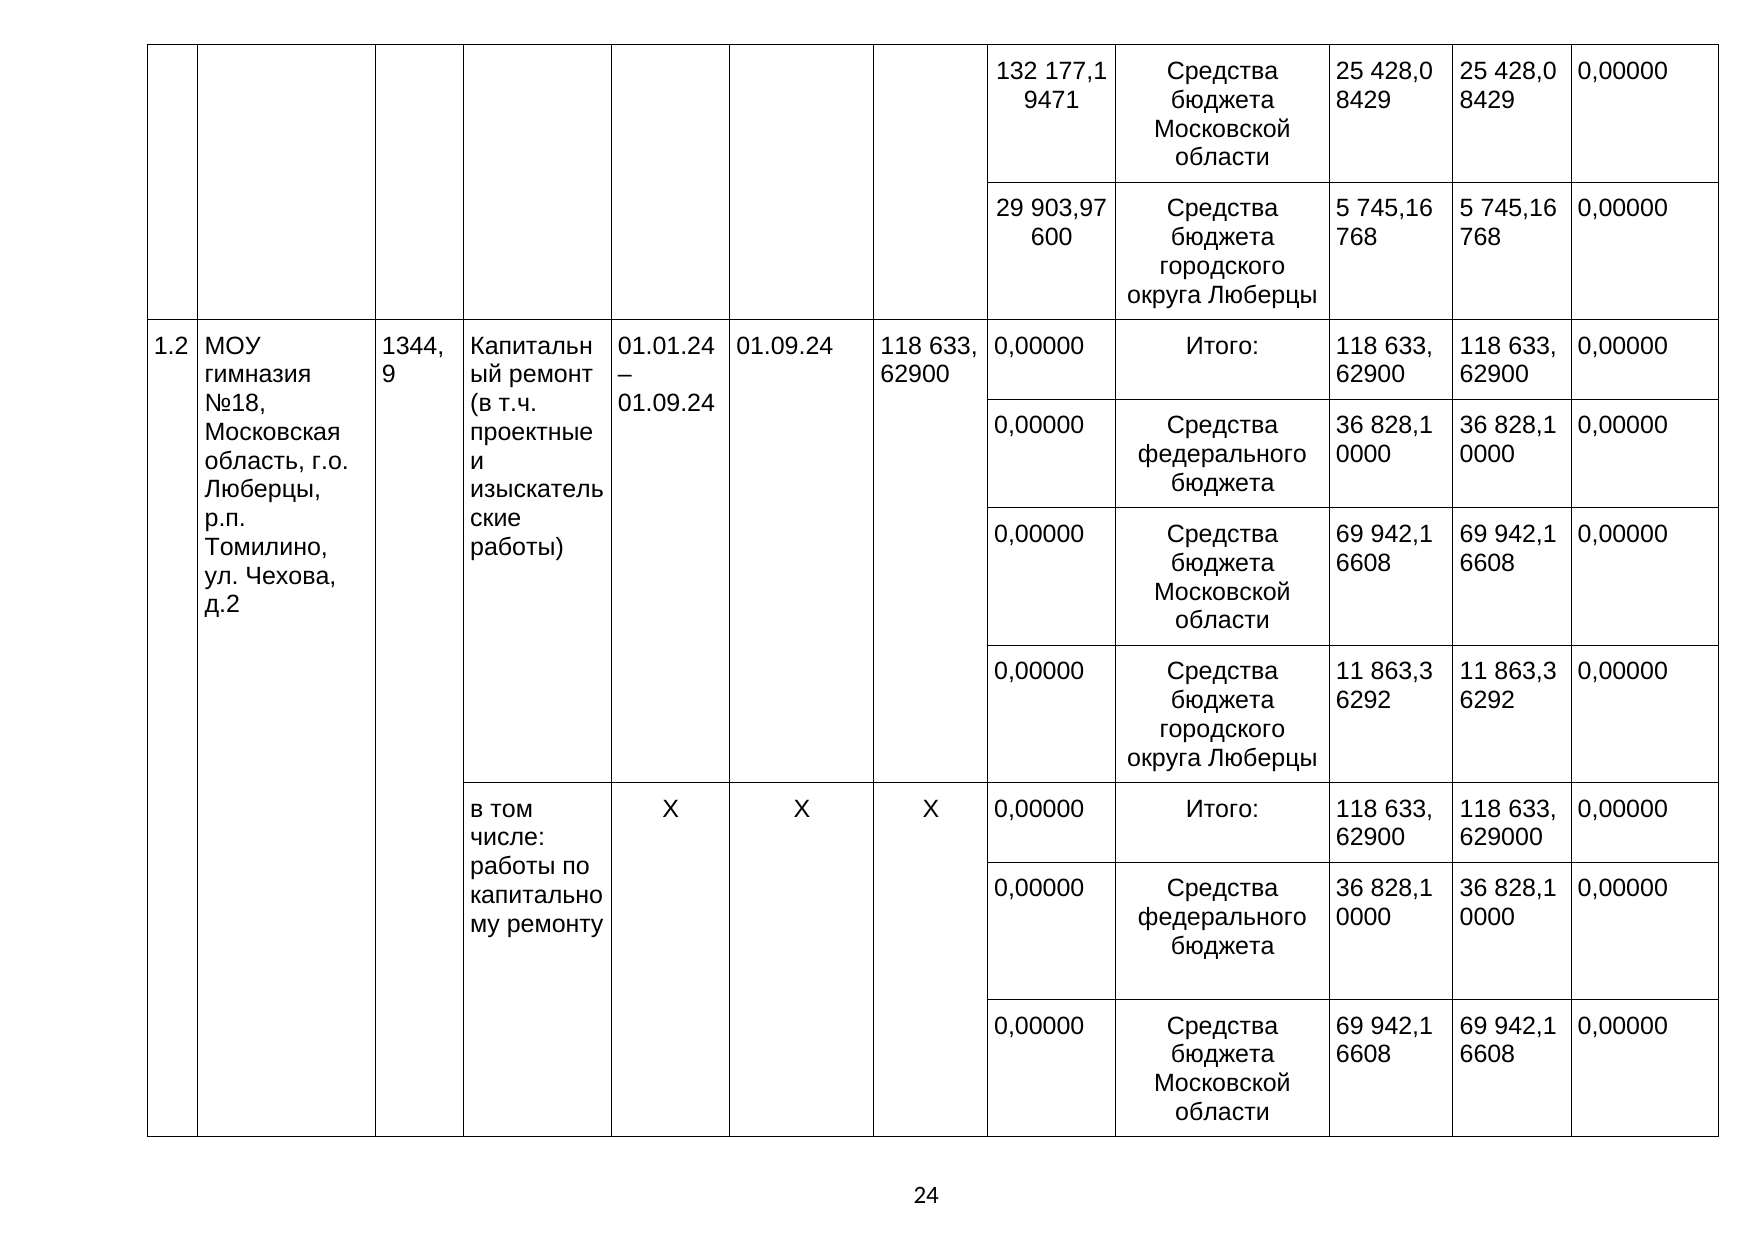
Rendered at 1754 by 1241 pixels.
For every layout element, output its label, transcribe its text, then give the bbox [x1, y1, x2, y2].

table_cell 118 633,62900 [1453, 320, 1571, 399]
table_cell 0,00000 [988, 320, 1115, 399]
table_cell Средства федерального бюджета [1116, 400, 1329, 507]
table_cell 0,00000 [988, 1000, 1115, 1136]
table_cell 5 745,16768 [1453, 183, 1571, 319]
table_cell 0,00000 [1572, 783, 1718, 862]
table_cell 0,00000 [1572, 45, 1718, 182]
table_cell 0,00000 [988, 863, 1115, 999]
table_cell Средства бюджета Московской области [1116, 508, 1329, 644]
table_cell 36 828,10000 [1453, 400, 1571, 507]
table_cell 25 428,08429 [1453, 45, 1571, 182]
table_cell 0,00000 [1572, 1000, 1718, 1136]
table_cell 5 745,16768 [1330, 183, 1452, 319]
table_cell Средства бюджета городского округа Люберцы [1116, 646, 1329, 782]
table_cell 0,00000 [1572, 320, 1718, 399]
table_cell 0,00000 [988, 508, 1115, 644]
table_cell Итого: [1116, 783, 1329, 862]
table_cell 69 942,16608 [1453, 508, 1571, 644]
table_cell Х [730, 783, 873, 1136]
table_cell 0,00000 [1572, 508, 1718, 644]
table_cell 69 942,16608 [1453, 1000, 1571, 1136]
table_cell 69 942,16608 [1330, 508, 1452, 644]
table_cell 29 903,97600 [988, 183, 1115, 319]
table_cell 0,00000 [1572, 400, 1718, 507]
table_cell в том числе: работы по капитальному ремонту [464, 783, 611, 1136]
table_cell Капитальный ремонт (в т.ч. проектные и изыскательские работы) [464, 320, 611, 782]
table_cell Х [612, 783, 729, 1136]
table_cell 01.01.24 – 01.09.24 [612, 320, 729, 782]
table_cell 0,00000 [988, 783, 1115, 862]
table_cell 25 428,08429 [1330, 45, 1452, 182]
table_cell 1.2 [148, 320, 197, 1136]
table_cell 132 177,19471 [988, 45, 1115, 182]
table_cell 118 633,629000 [1453, 783, 1571, 862]
table_cell 36 828,10000 [1330, 400, 1452, 507]
table_cell 36 828,10000 [1453, 863, 1571, 999]
table_cell 118 633,62900 [1330, 783, 1452, 862]
table_cell 11 863,36292 [1330, 646, 1452, 782]
table_cell 118 633,62900 [1330, 320, 1452, 399]
table_cell 0,00000 [1572, 183, 1718, 319]
table_cell 69 942,16608 [1330, 1000, 1452, 1136]
table_cell 0,00000 [1572, 863, 1718, 999]
table_cell Средства федерального бюджета [1116, 863, 1329, 999]
table_cell 0,00000 [988, 646, 1115, 782]
table_cell Средства бюджета Московской области [1116, 1000, 1329, 1136]
table_cell Средства бюджета городского округа Люберцы [1116, 183, 1329, 319]
table_cell Средства бюджета Московской области [1116, 45, 1329, 182]
table_cell 36 828,10000 [1330, 863, 1452, 999]
table_cell 11 863,36292 [1453, 646, 1571, 782]
table_cell 0,00000 [1572, 646, 1718, 782]
table_cell 1344,9 [376, 320, 463, 1136]
table_cell 118 633,62900 [874, 320, 987, 782]
table_cell 0,00000 [988, 400, 1115, 507]
table_cell 01.09.24 [730, 320, 873, 782]
table_cell МОУ гимназия №18, Московская область, г.о. Люберцы, р.п. Томилино, ул. Чехова, д.2 [198, 320, 375, 1136]
table_cell Итого: [1116, 320, 1329, 399]
table_cell Х [874, 783, 987, 1136]
